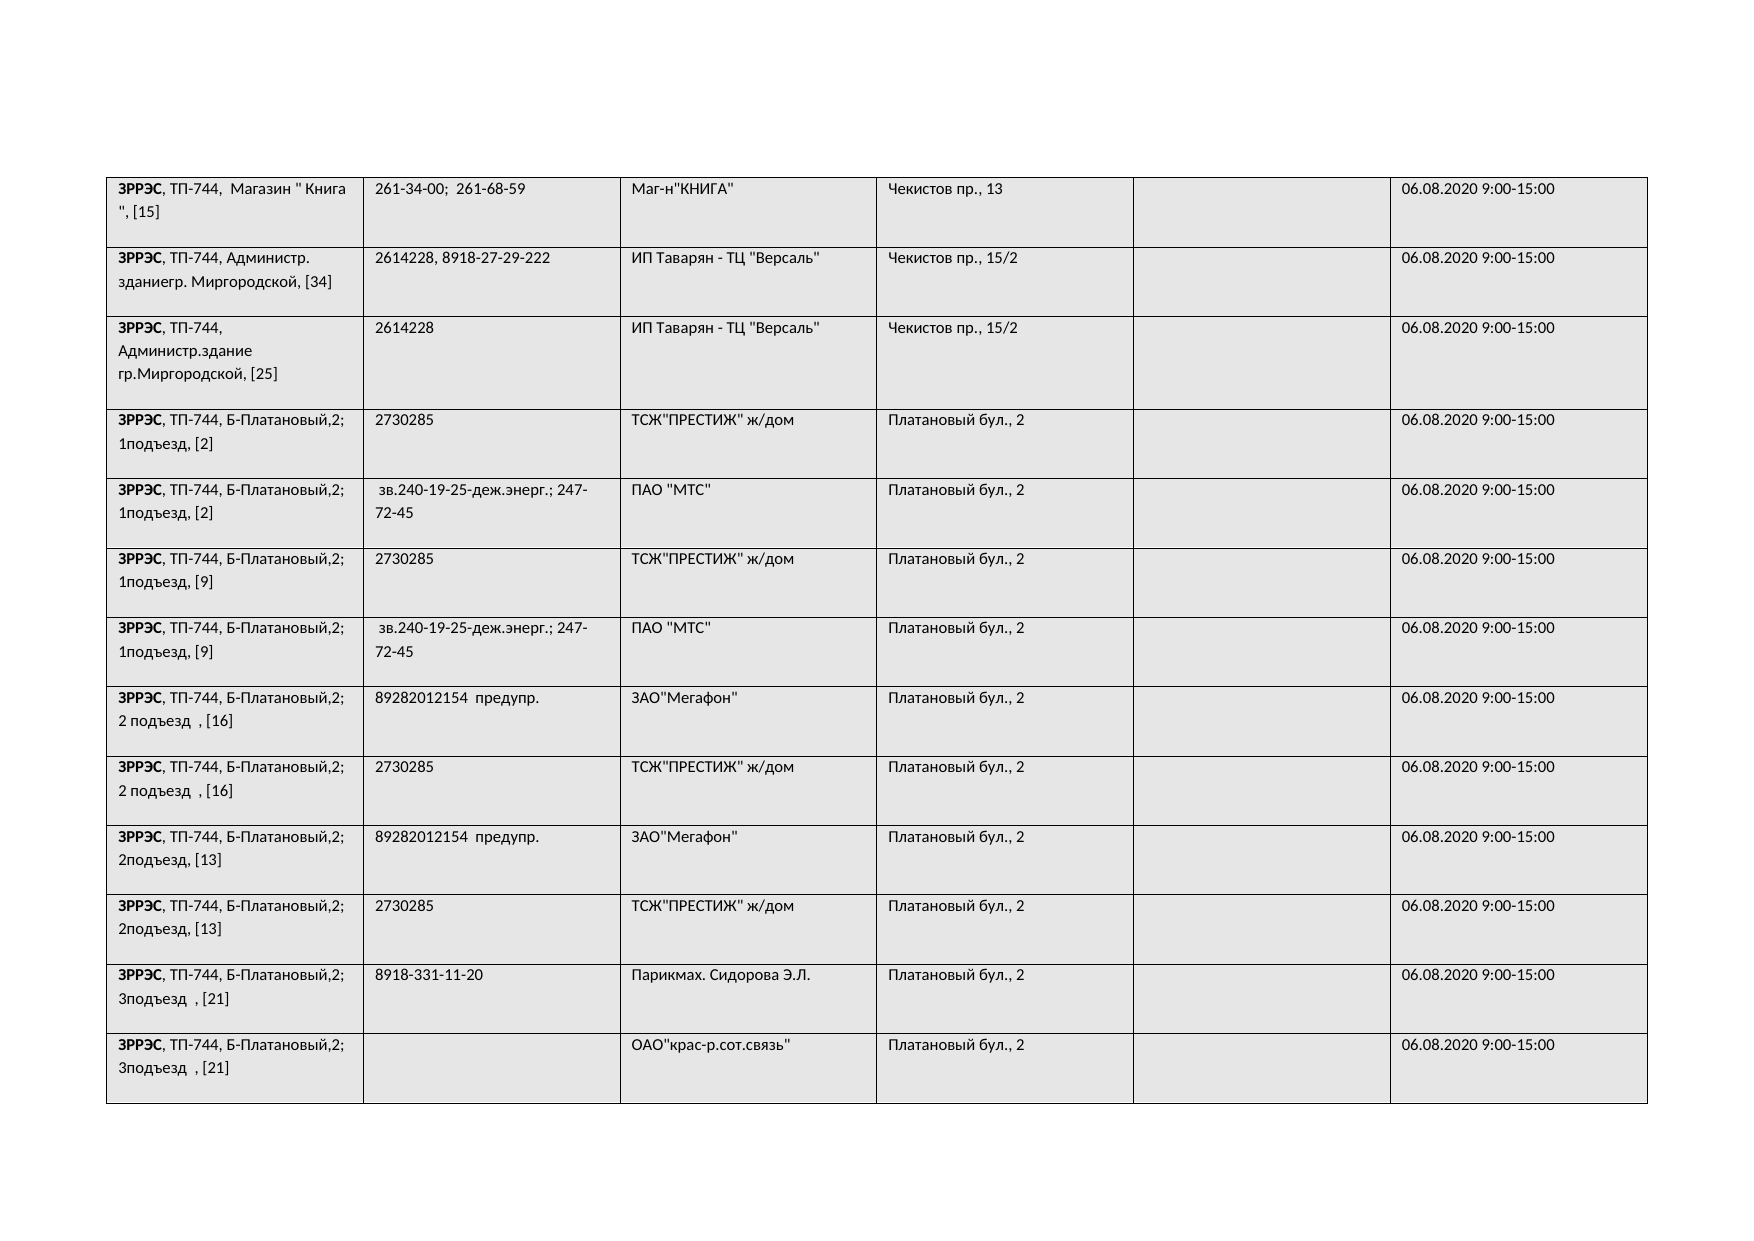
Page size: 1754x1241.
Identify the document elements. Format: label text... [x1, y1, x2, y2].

table_cell ЗРРЭС, ТП-744, Б-Платановый,2; 2 подъезд , [16] [107, 757, 363, 825]
table_cell Чекистов пр., 13 [877, 178, 1133, 247]
table_cell ТСЖ"ПРЕСТИЖ" ж/дом [621, 895, 876, 964]
table_cell 89282012154 предупр. [364, 687, 620, 756]
table_cell 2614228, 8918-27-29-222 [364, 248, 620, 316]
table_cell ТСЖ"ПРЕСТИЖ" ж/дом [621, 549, 876, 617]
table_cell 06.08.2020 9:00-15:00 [1391, 479, 1647, 547]
table_cell 06.08.2020 9:00-15:00 [1391, 618, 1647, 686]
table_cell Парикмах. Сидорова Э.Л. [621, 965, 876, 1033]
table_cell ЗРРЭС, ТП-744, Магазин " Книга ", [15] [107, 178, 363, 247]
table_cell Платановый бул., 2 [877, 618, 1133, 686]
table_cell 261-34-00; 261-68-59 [364, 178, 620, 247]
table_cell Платановый бул., 2 [877, 826, 1133, 894]
table_cell [1134, 895, 1390, 964]
table_cell ПАО "МТС" [621, 479, 876, 547]
table_cell 06.08.2020 9:00-15:00 [1391, 317, 1647, 409]
table_cell [1134, 757, 1390, 825]
table_cell 2614228 [364, 317, 620, 409]
table_cell [1134, 965, 1390, 1033]
table_cell 2730285 [364, 895, 620, 964]
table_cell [107, 1034, 363, 1102]
table_cell ЗАО"Мегафон" [621, 687, 876, 756]
table_cell 06.08.2020 9:00-15:00 [1391, 410, 1647, 478]
table_cell [1134, 826, 1390, 894]
table_cell ОАО"крас-р.сот.связь" [621, 1034, 876, 1102]
table_cell ИП Таварян - ТЦ "Версаль" [621, 248, 876, 316]
table_cell ПАО "МТС" [621, 618, 876, 686]
table_cell Платановый бул., 2 [877, 757, 1133, 825]
table_cell Чекистов пр., 15/2 [877, 317, 1133, 409]
table_cell Платановый бул., 2 [877, 895, 1133, 964]
table_cell Платановый бул., 2 [877, 549, 1133, 617]
table_cell зв.240-19-25-деж.энерг.; 247-72-45 [364, 479, 620, 547]
table_cell [1134, 178, 1390, 247]
table_cell 06.08.2020 9:00-15:00 [1391, 895, 1647, 964]
table_cell ЗРРЭС, ТП-744, Б-Платановый,2; 2подъезд, [13] [107, 895, 363, 964]
table_cell Платановый бул., 2 [877, 410, 1133, 478]
table_cell Платановый бул., 2 [877, 479, 1133, 547]
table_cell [107, 965, 363, 1033]
table_cell 06.08.2020 9:00-15:00 [1391, 687, 1647, 756]
table_cell ЗРРЭС, ТП-744, Б-Платановый,2; 1подъезд, [9] [107, 618, 363, 686]
table_cell 2730285 [364, 757, 620, 825]
table_cell 06.08.2020 9:00-15:00 [1391, 826, 1647, 894]
table_cell ЗРРЭС, ТП-744, Администр.здание гр.Миргородской, [25] [107, 317, 363, 409]
table_cell 2730285 [364, 549, 620, 617]
table_cell Платановый бул., 2 [877, 687, 1133, 756]
table_cell [1134, 248, 1390, 316]
table_cell [364, 1034, 620, 1102]
table_cell 06.08.2020 9:00-15:00 [1391, 549, 1647, 617]
table_cell [1134, 687, 1390, 756]
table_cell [1391, 178, 1647, 247]
table_cell ЗАО"Мегафон" [621, 826, 876, 894]
table_cell [1134, 479, 1390, 547]
table_cell ЗРРЭС, ТП-744, Администр. зданиегр. Миргородской, [34] [107, 248, 363, 316]
table_cell ЗРРЭС, ТП-744, Б-Платановый,2; 1подъезд, [2] [107, 410, 363, 478]
table_cell 06.08.2020 9:00-15:00 [1391, 757, 1647, 825]
table_cell [1134, 618, 1390, 686]
table_cell 06.08.2020 9:00-15:00 [1391, 965, 1647, 1033]
table_cell зв.240-19-25-деж.энерг.; 247-72-45 [364, 618, 620, 686]
table_cell ТСЖ"ПРЕСТИЖ" ж/дом [621, 410, 876, 478]
table_cell 89282012154 предупр. [364, 826, 620, 894]
table_cell ЗРРЭС, ТП-744, Б-Платановый,2; 2подъезд, [13] [107, 826, 363, 894]
table_cell Платановый бул., 2 [877, 1034, 1133, 1102]
table_cell 8918-331-11-20 [364, 965, 620, 1033]
table_cell 06.08.2020 9:00-15:00 [1391, 248, 1647, 316]
table_cell [1134, 410, 1390, 478]
table_cell [1134, 1034, 1390, 1102]
table_cell Маг-н"КНИГА" [621, 178, 876, 247]
table_cell ЗРРЭС, ТП-744, Б-Платановый,2; 2 подъезд , [16] [107, 687, 363, 756]
table_cell Чекистов пр., 15/2 [877, 248, 1133, 316]
table_cell [1134, 549, 1390, 617]
table_cell 2730285 [364, 410, 620, 478]
table_cell ТСЖ"ПРЕСТИЖ" ж/дом [621, 757, 876, 825]
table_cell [1391, 1034, 1647, 1102]
table_cell Платановый бул., 2 [877, 965, 1133, 1033]
table_cell ЗРРЭС, ТП-744, Б-Платановый,2; 1подъезд, [2] [107, 479, 363, 547]
table_cell ЗРРЭС, ТП-744, Б-Платановый,2; 1подъезд, [9] [107, 549, 363, 617]
table_cell ИП Таварян - ТЦ "Версаль" [621, 317, 876, 409]
table_cell [1134, 317, 1390, 409]
